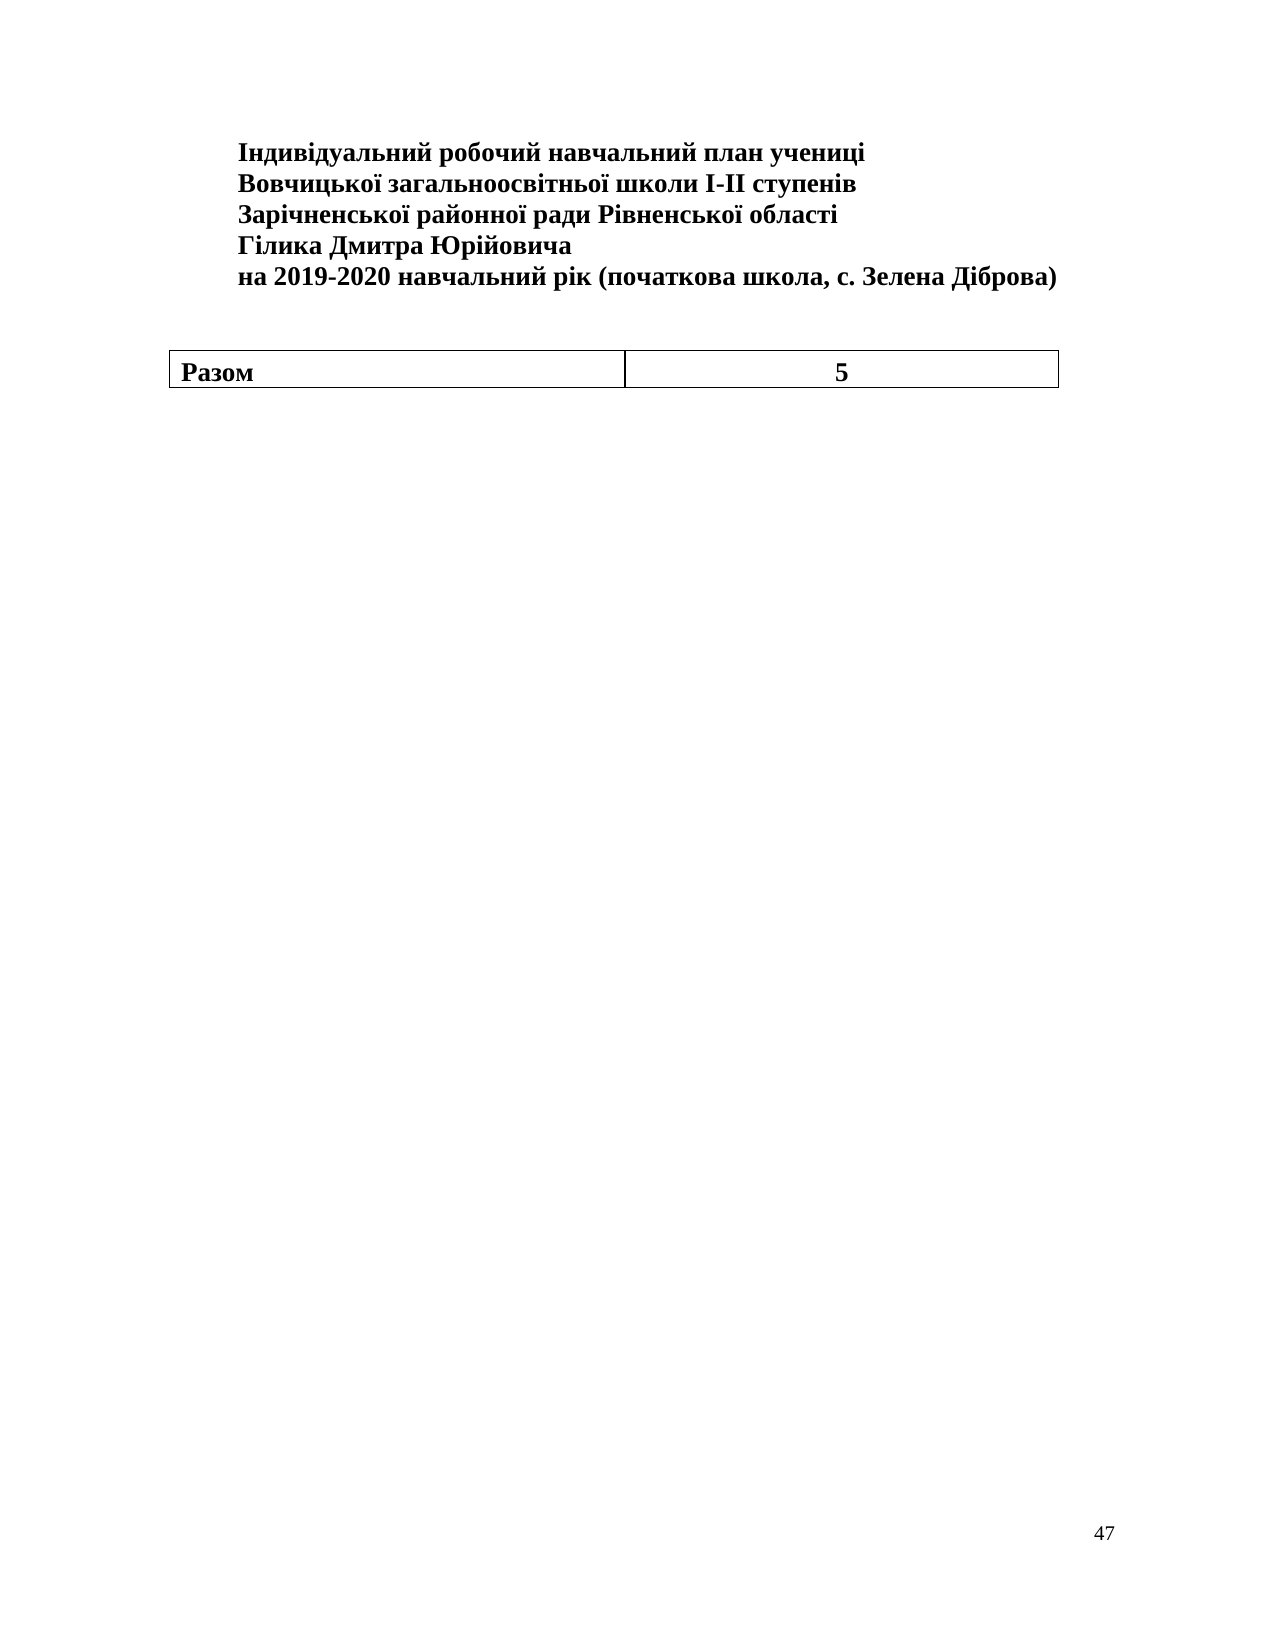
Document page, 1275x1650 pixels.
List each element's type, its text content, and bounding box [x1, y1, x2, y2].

table_cell Разом [170, 351, 624, 387]
table_cell 5 [626, 351, 1058, 387]
